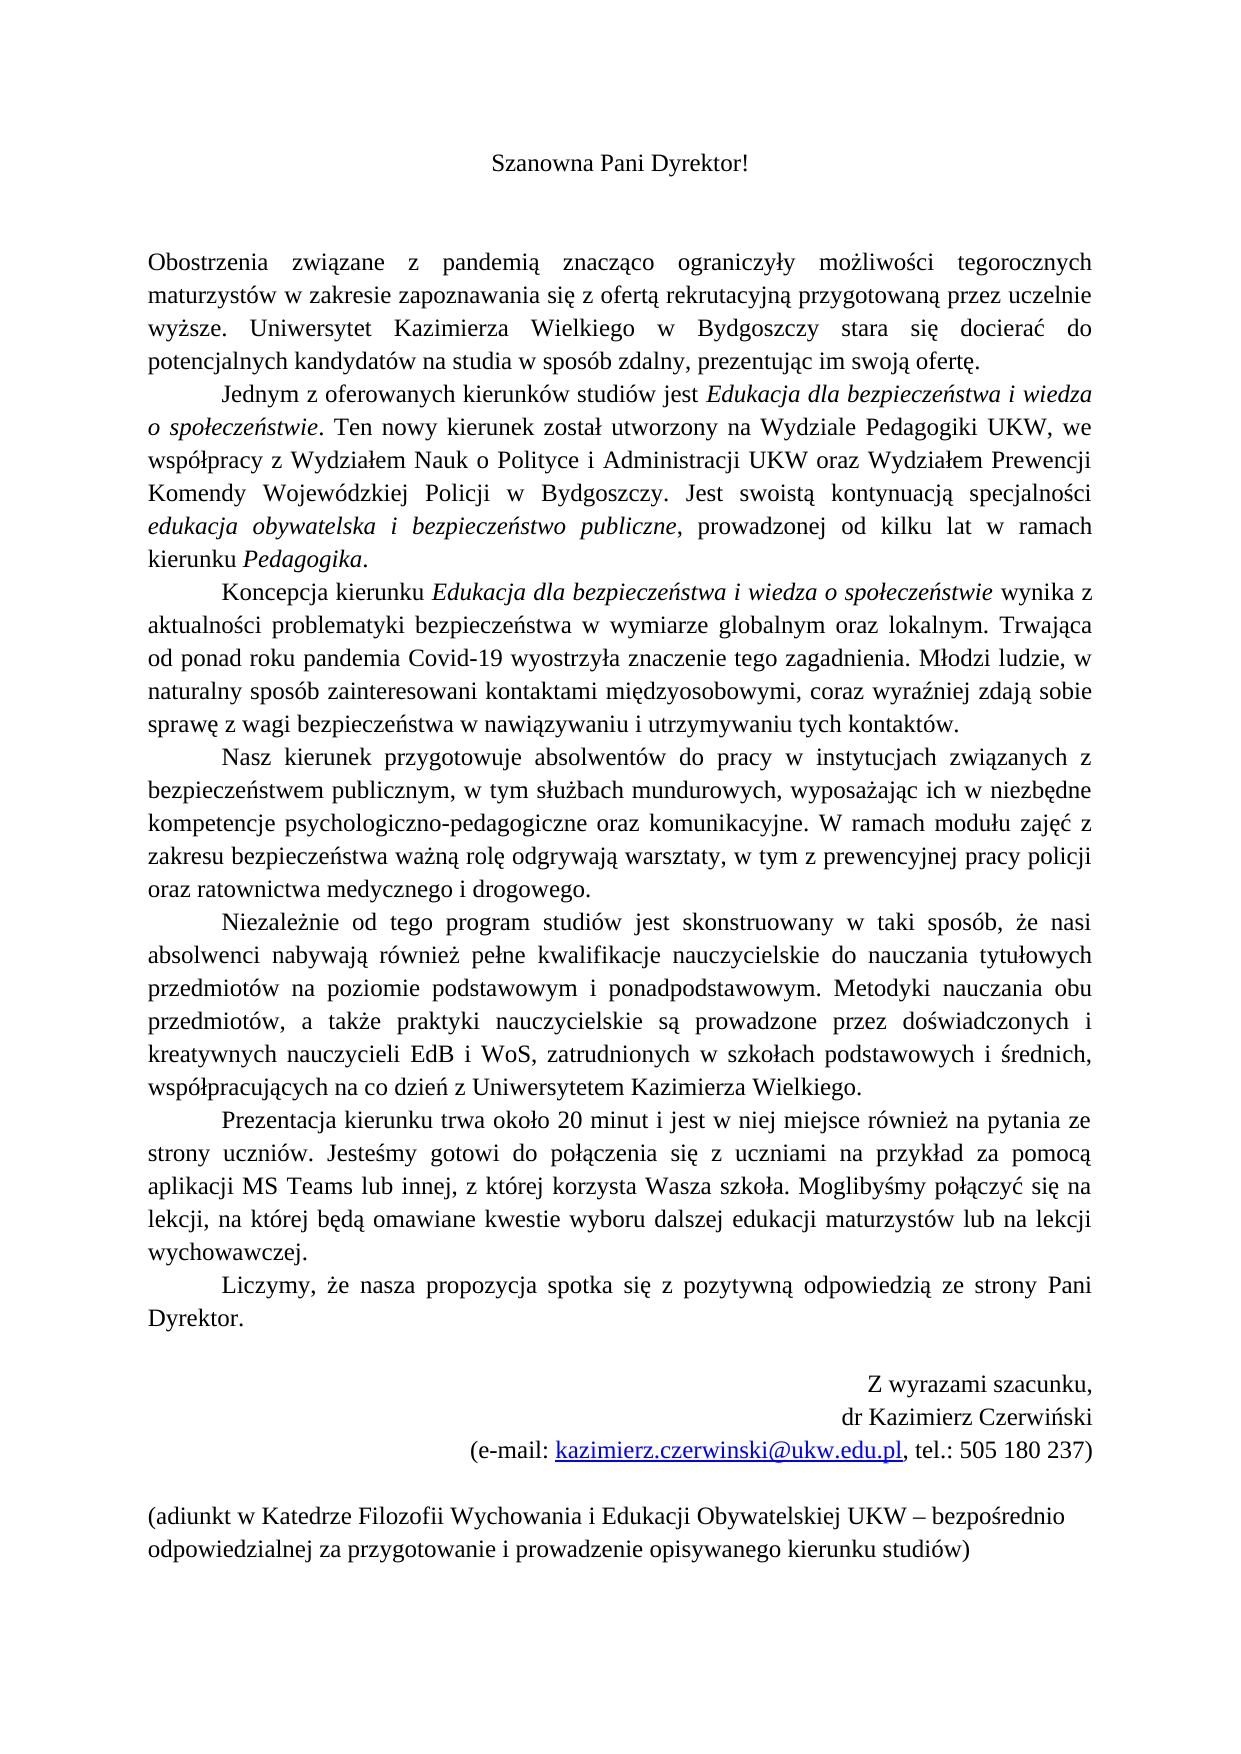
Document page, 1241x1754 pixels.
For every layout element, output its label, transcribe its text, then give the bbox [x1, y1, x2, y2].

text Z wyrazami szacunku, [148, 1336, 1093, 1398]
text Nasz kierunek przygotowuje absolwentów do pracy w instytucjach związanych z bezpieczeństwem publicznym, w tym służbach mundurowych, wyposażając ich w niezbędne kompetencje psychologiczno-pedagogiczne oraz komunikacyjne. W ramach modułu zajęć z zakresu bezpieczeństwa ważną rolę odgrywają warsztaty, w tym z prewencyjnej pracy policji oraz ratownictwa medycznego i drogowego. [148, 742, 1093, 903]
text (e-mail: kazimierz.czerwinski@ukw.edu.pl, tel.: 505 180 237) [148, 1435, 1093, 1464]
text Liczymy, że nasza propozycja spotka się z pozytywną odpowiedzią ze strony Pani Dyrektor. [148, 1270, 1093, 1332]
text (adiunkt w Katedrze Filozofii Wychowania i Edukacji Obywatelskiej UKW – bezpośrednio odpowiedzialnej za przygotowanie i prowadzenie opisywanego kierunku studiów) [148, 1501, 1093, 1563]
text Jednym z oferowanych kierunków studiów jest Edukacja dla bezpieczeństwa i wiedza o społeczeństwie. Ten nowy kierunek został utworzony na Wydziale Pedagogiki UKW, we współpracy z Wydziałem Nauk o Polityce i Administracji UKW oraz Wydziałem Prewencji Komendy Wojewódzkiej Policji w Bydgoszczy. Jest swoistą kontynuacją specjalności edukacja obywatelska i bezpieczeństwo publiczne, prowadzonej od kilku lat w ramach kierunku Pedagogika. [148, 379, 1093, 573]
text Niezależnie od tego program studiów jest skonstruowany w taki sposób, że nasi absolwenci nabywają również pełne kwalifikacje nauczycielskie do nauczania tytułowych przedmiotów na poziomie podstawowym i ponadpodstawowym. Metodyki nauczania obu przedmiotów, a także praktyki nauczycielskie są prowadzone przez doświadczonych i kreatywnych nauczycieli EdB i WoS, zatrudnionych w szkołach podstawowych i średnich, współpracujących na co dzień z Uniwersytetem Kazimierza Wielkiego. [148, 907, 1093, 1101]
text Koncepcja kierunku Edukacja dla bezpieczeństwa i wiedza o społeczeństwie wynika z aktualności problematyki bezpieczeństwa w wymiarze globalnym oraz lokalnym. Trwająca od ponad roku pandemia Covid-19 wyostrzyła znaczenie tego zagadnienia. Młodzi ludzie, w naturalny sposób zainteresowani kontaktami międzyosobowymi, coraz wyraźniej zdają sobie sprawę z wagi bezpieczeństwa w nawiązywaniu i utrzymywaniu tych kontaktów. [148, 577, 1093, 738]
text dr Kazimierz Czerwiński [148, 1402, 1093, 1431]
text Szanowna Pani Dyrektor! [148, 148, 1093, 176]
text Prezentacja kierunku trwa około 20 minut i jest w niej miejsce również na pytania ze strony uczniów. Jesteśmy gotowi do połączenia się z uczniami na przykład za pomocą aplikacji MS Teams lub innej, z której korzysta Wasza szkoła. Moglibyśmy połączyć się na lekcji, na której będą omawiane kwestie wyboru dalszej edukacji maturzystów lub na lekcji wychowawczej. [148, 1105, 1093, 1266]
text Obostrzenia związane z pandemią znacząco ograniczyły możliwości tegorocznych maturzystów w zakresie zapoznawania się z ofertą rekrutacyjną przygotowaną przez uczelnie wyższe. Uniwersytet Kazimierza Wielkiego w Bydgoszczy stara się docierać do potencjalnych kandydatów na studia w sposób zdalny, prezentując im swoją ofertę. [148, 181, 1093, 374]
